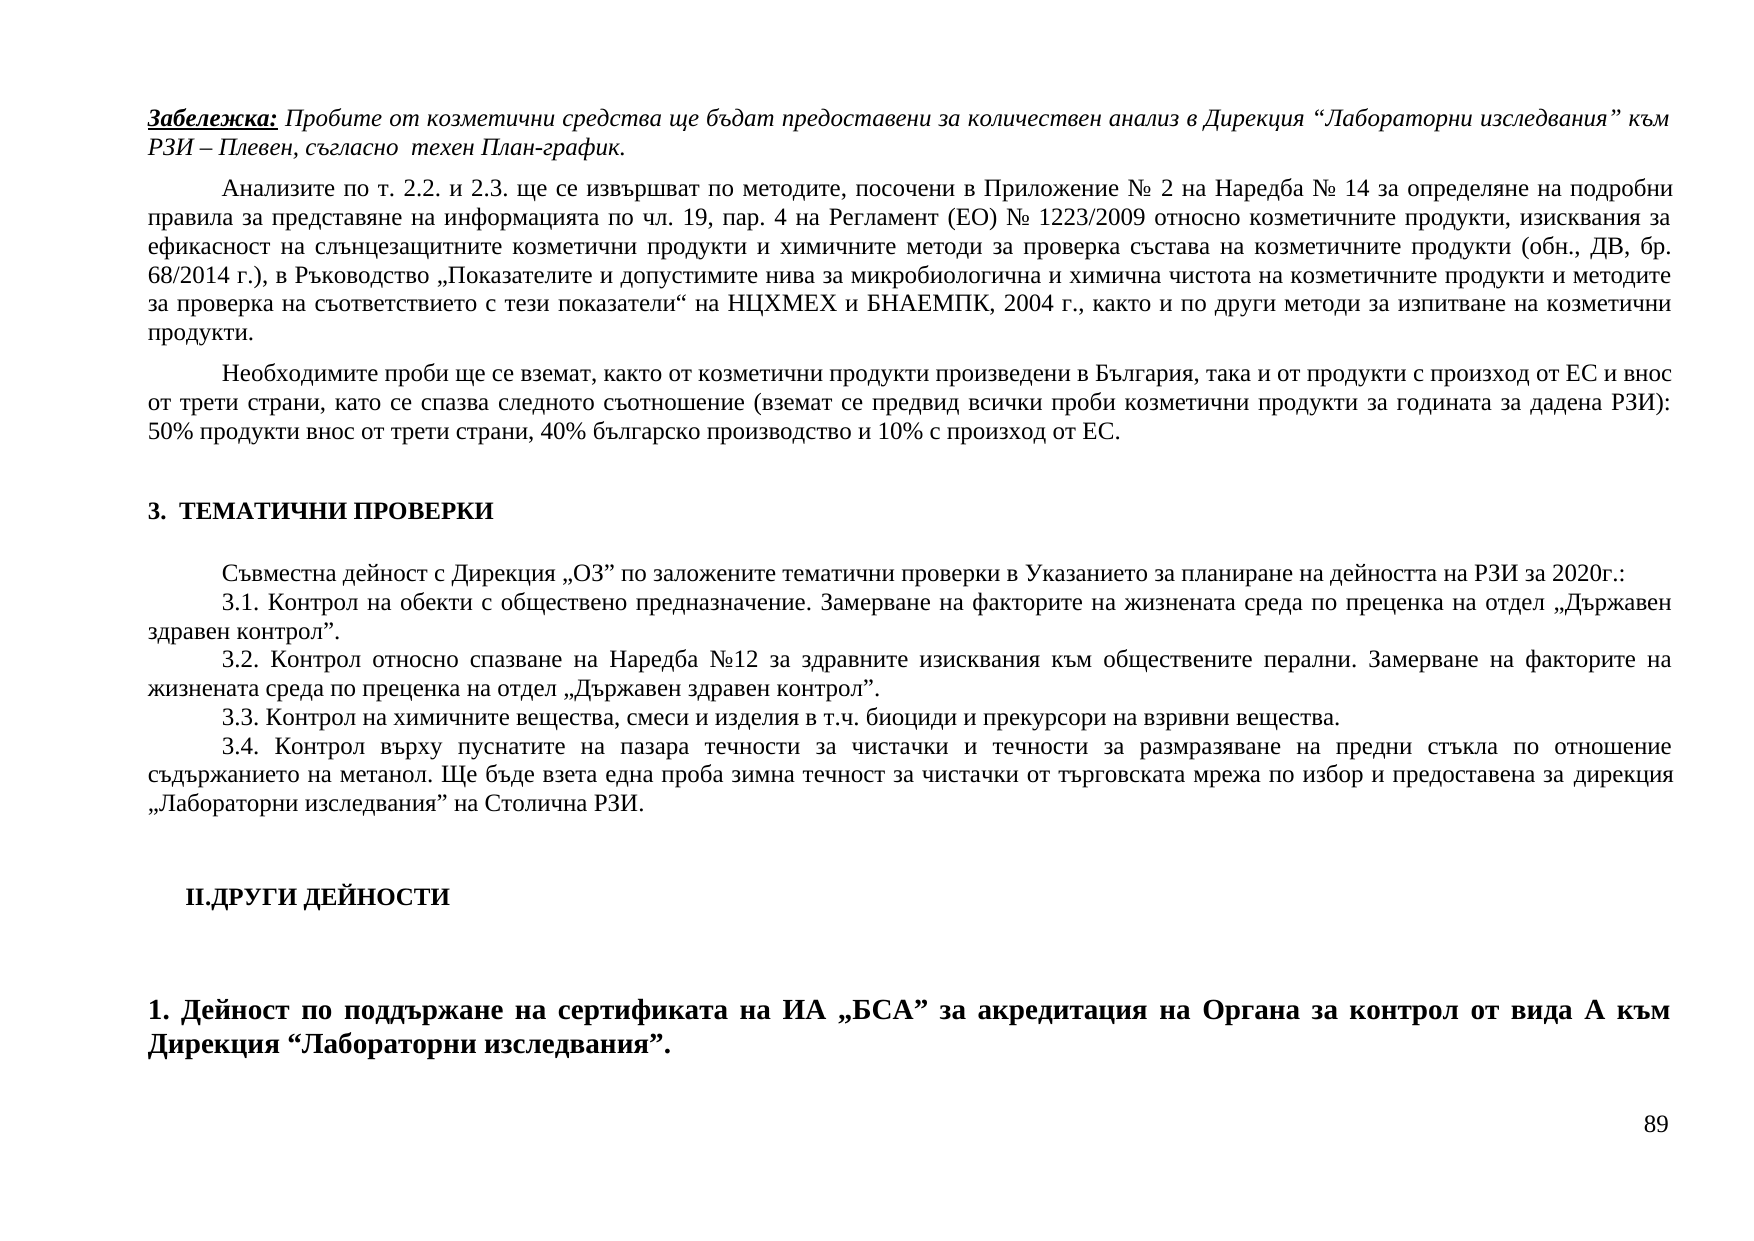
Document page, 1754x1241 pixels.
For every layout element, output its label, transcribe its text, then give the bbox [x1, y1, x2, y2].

text 3. тематични проверки [148, 496, 1631, 525]
text Необходимите проби ще се вземат, както от козметични продукти произведени в България, така и от продукти с произход от ЕС и внос от трети страни, като се спазва следното съотношение (вземат се предвид всички проби козметични продукти за годината за дадена РЗИ): 50% продукти внос от трети страни, 40% българско производство и 10% с произход от ЕС. [148, 358, 1674, 445]
text Съвместна дейност с Дирекция „ОЗ” по заложените тематични проверки в Указанието за планиране на дейността на РЗИ за 2020г.: [148, 558, 1674, 587]
text 3.2. Контрол относно спазване на Наредба №12 за здравните изисквания към обществените перални. Замерване на факторите на жизнената среда по преценка на отдел „Държавен здравен контрол”. [148, 644, 1674, 702]
text 1. Дейност по поддържане на сертификата на ИА „БСА” за акредитация на Органа за контрол от вида А към Дирекция “Лабораторни изследвания”. [148, 992, 1674, 1059]
text 3.1. Контрол на обекти с обществено предназначение. Замерване на факторите на жизнената среда по преценка на отдел „Държавен здравен контрол”. [148, 587, 1674, 644]
text 3.4. Контрол върху пуснатите на пазара течности за чистачки и течности за размразяване на предни стъкла по отношение съдържанието на метанол. Ще бъде взета една проба зимна течност за чистачки от търговската мрежа по избор и предоставена за дирекция „Лабораторни изследвания” на Столична РЗИ. [148, 731, 1674, 817]
text Забележка: Пробите от козметични средства ще бъдат предоставени за количествен анализ в Дирекция “Лабораторни изследвания” към РЗИ – Плевен, съгласно техен План-график. [148, 103, 1674, 161]
text Анализите по т. 2.2. и 2.3. ще се извършват по методите, посочени в Приложение № 2 на Наредба № 14 за определяне на подробни правила за представяне на информацията по чл. 19, пар. 4 на Регламент (ЕО) № 1223/2009 относно козметичните продукти, изисквания за ефикасност на слънцезащитните козметични продукти и химичните методи за проверка състава на козметичните продукти (обн., ДВ, бр. 68/2014 г.), в Ръководство „Показателите и допустимите нива за микробиологична и химична чистота на козметичните продукти и методите за проверка на съответствието с тези показатели“ на НЦХМЕХ и БНАЕМПК, 2004 г., както и по други методи за изпитване на козметични продукти. [148, 173, 1674, 346]
text 3.3. Контрол на химичните вещества, смеси и изделия в т.ч. биоциди и прекурсори на взривни вещества. [148, 702, 1674, 731]
text II.ДРУГИ ДЕЙНОСТИ [185, 882, 1631, 911]
